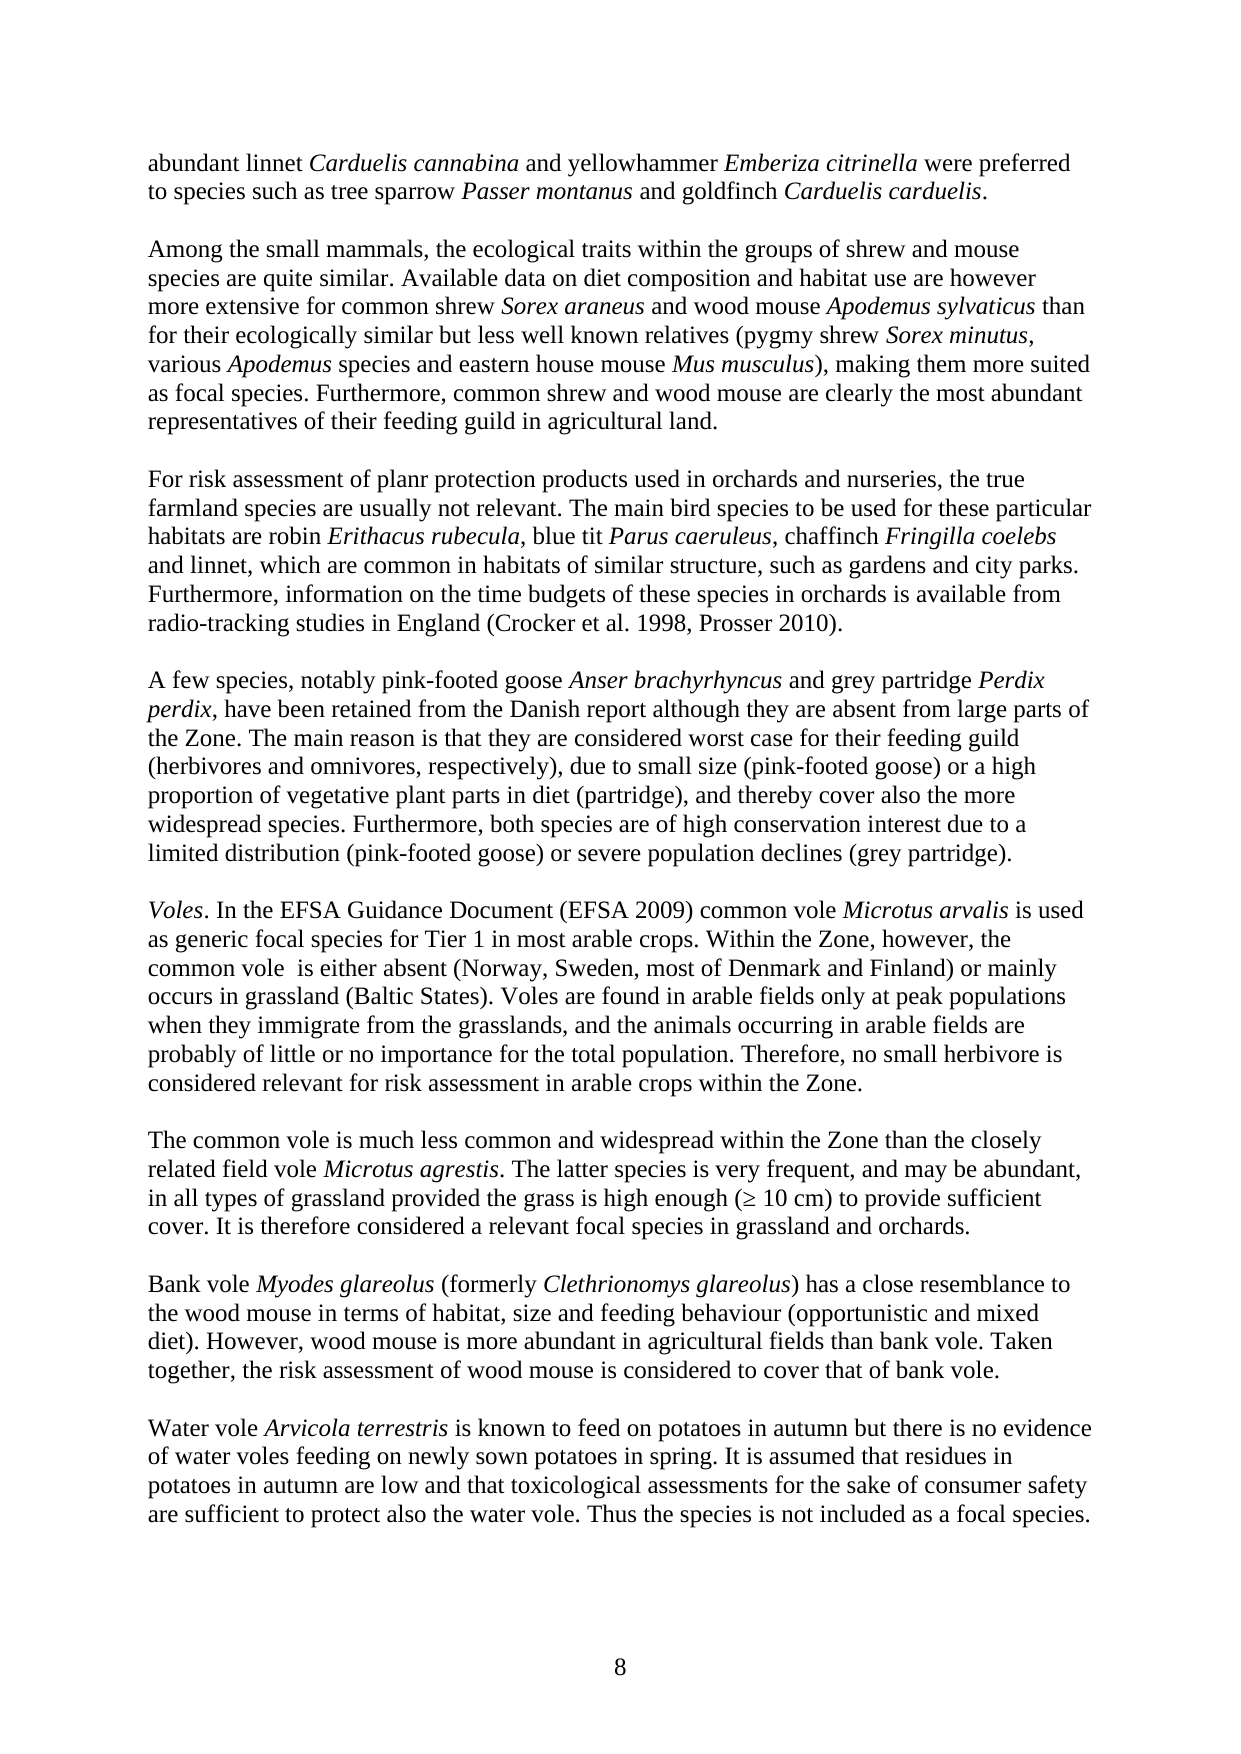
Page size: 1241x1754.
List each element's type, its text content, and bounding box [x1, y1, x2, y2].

text Among the small mammals, the ecological traits within the groups of shrew and mouse species are quite similar. Available data on diet composition and habitat use are however more extensive for common shrew Sorex araneus and wood mouse Apodemus sylvaticus than for their ecologically similar but less well known relatives (pygmy shrew Sorex minutus, various Apodemus species and eastern house mouse Mus musculus), making them more suited as focal species. Furthermore, common shrew and wood mouse are clearly the most abundant representatives of their feeding guild in agricultural land. [148, 234, 1092, 435]
text For risk assessment of planr protection products used in orchards and nurseries, the true farmland species are usually not relevant. The main bird species to be used for these particular habitats are robin Erithacus rubecula, blue tit Parus caeruleus, chaffinch Fringilla coelebs and linnet, which are common in habitats of similar structure, such as gardens and city parks. Furthermore, information on the time budgets of these species in orchards is available from radio-tracking studies in England (Crocker et al. 1998, Prosser 2010). [148, 464, 1092, 636]
text The common vole is much less common and widespread within the Zone than the closely related field vole Microtus agrestis. The latter species is very frequent, and may be abundant, in all types of grassland provided the grass is high enough (≥ 10 cm) to provide sufficient cover. It is therefore considered a relevant focal species in grassland and orchards. [148, 1125, 1092, 1240]
text Voles. In the EFSA Guidance Document (EFSA 2009) common vole Microtus arvalis is used as generic focal species for Tier 1 in most arable crops. Within the Zone, however, the common vole is either absent (Norway, Sweden, most of Denmark and Finland) or mainly occurs in grassland (Baltic States). Voles are found in arable fields only at peak populations when they immigrate from the grasslands, and the animals occurring in arable fields are probably of little or no importance for the total population. Therefore, no small herbivore is considered relevant for risk assessment in arable crops within the Zone. [148, 895, 1092, 1096]
text Water vole Arvicola terrestris is known to feed on potatoes in autumn but there is no evidence of water voles feeding on newly sown potatoes in spring. It is assumed that residues in potatoes in autumn are low and that toxicological assessments for the sake of consumer safety are sufficient to protect also the water vole. Thus the species is not included as a focal species. [148, 1413, 1092, 1528]
text Bank vole Myodes glareolus (formerly Clethrionomys glareolus) has a close resemblance to the wood mouse in terms of habitat, size and feeding behaviour (opportunistic and mixed diet). However, wood mouse is more abundant in agricultural fields than bank vole. Taken together, the risk assessment of wood mouse is considered to cover that of bank vole. [148, 1269, 1092, 1384]
text A few species, notably pink-footed goose Anser brachyrhyncus and grey partridge Perdix perdix, have been retained from the Danish report although they are absent from large parts of the Zone. The main reason is that they are considered worst case for their feeding guild (herbivores and omnivores, respectively), due to small size (pink-footed goose) or a high proportion of vegetative plant parts in diet (partridge), and thereby cover also the more widespread species. Furthermore, both species are of high conservation interest due to a limited distribution (pink-footed goose) or severe population declines (grey partridge). [148, 665, 1092, 866]
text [148, 148, 1092, 205]
